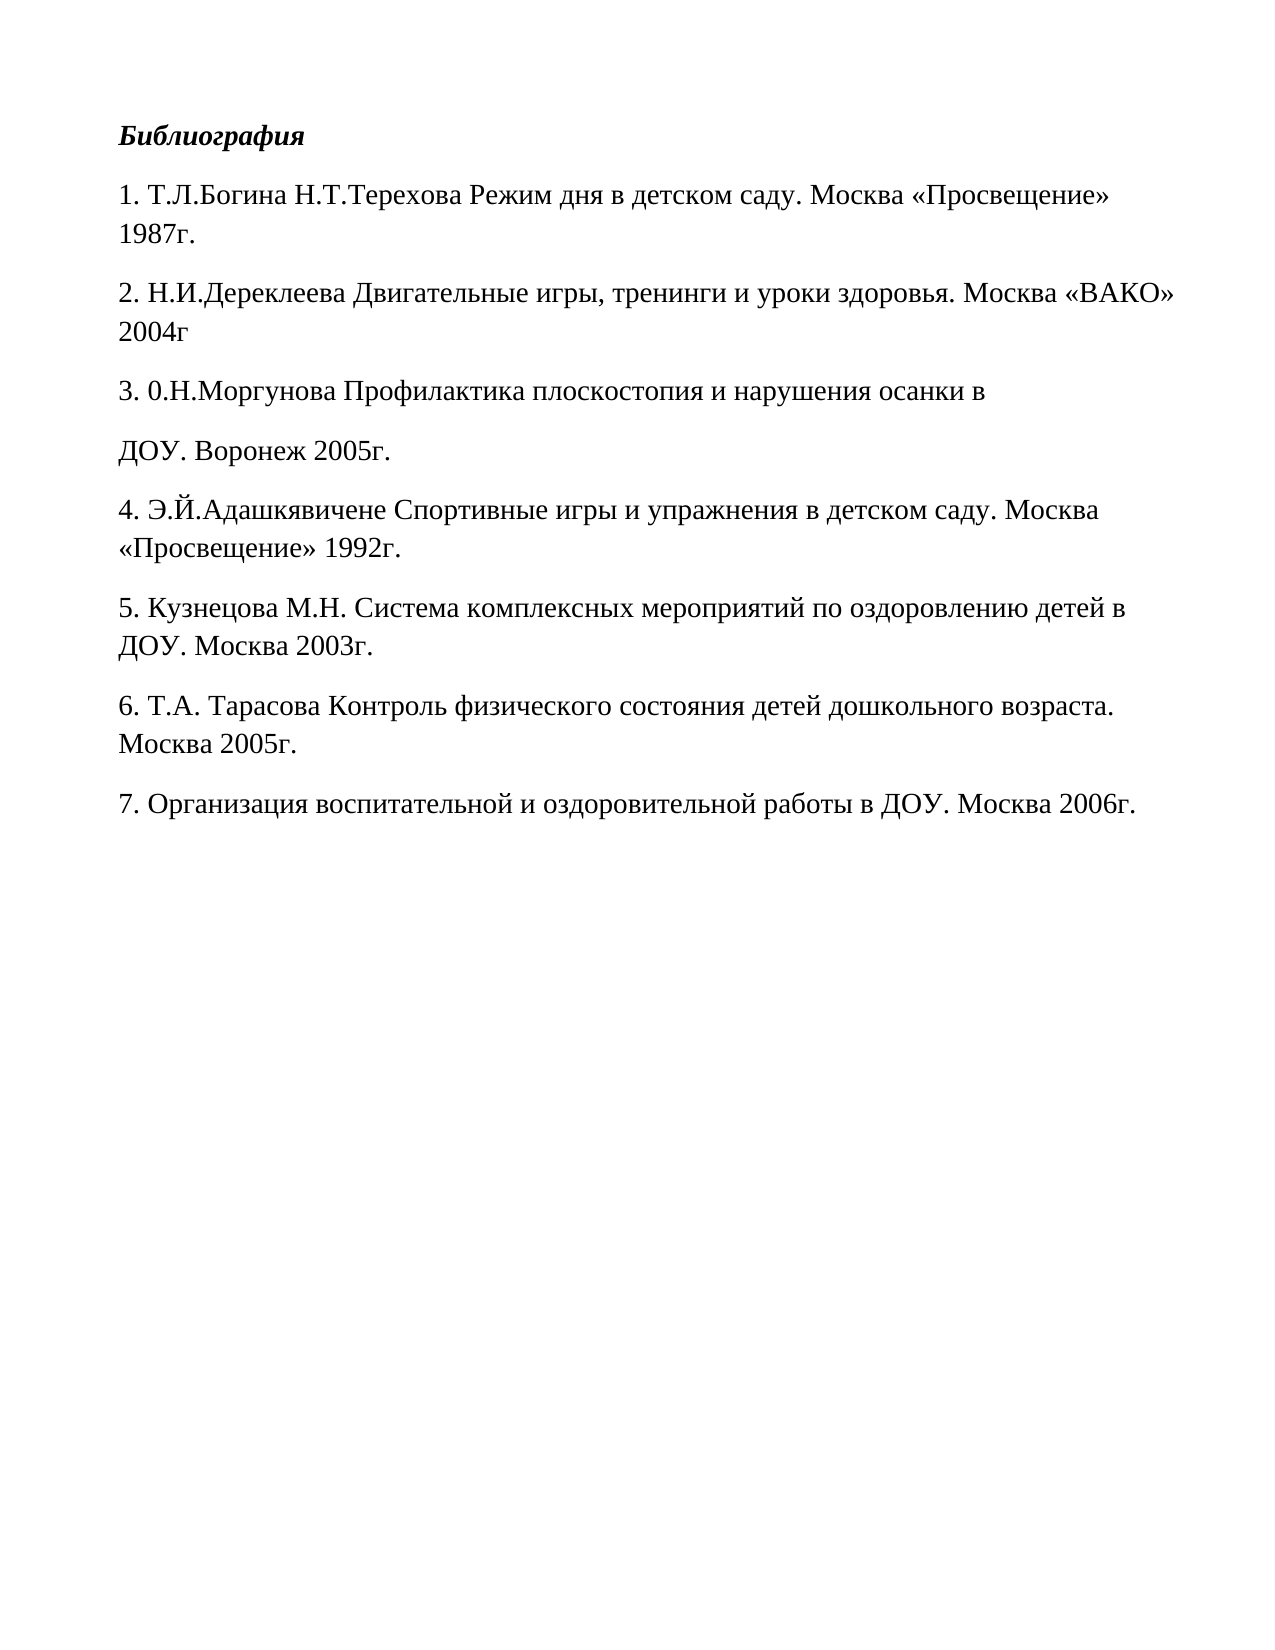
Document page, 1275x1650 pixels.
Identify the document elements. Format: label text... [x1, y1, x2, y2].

text 4. Э.Й.Адашкявичене Спортивные игры и упражнения в детском саду. Москва «Просвещение» 1992г. [118, 492, 1186, 564]
text 5. Кузнецова М.Н. Система комплексных мероприятий по оздоровлению детей в ДОУ. Москва 2003г. [118, 590, 1186, 662]
text 1. Т.Л.Богина Н.Т.Терехова Режим дня в детском саду. Москва «Просвещение» 1987г. [118, 177, 1186, 249]
text 2. Н.И.Дереклеева Двигательные игры, тренинги и уроки здоровья. Москва «ВАКО» 2004г [118, 275, 1186, 347]
text ДОУ. Воронеж 2005г. [118, 433, 1186, 466]
text 7. Организация воспитательной и оздоровительной работы в ДОУ. Москва 2006г. [118, 786, 1186, 819]
text 6. Т.А. Тарасова Контроль физического состояния детей дошкольного возраста. Москва 2005г. [118, 688, 1186, 760]
text 3. 0.Н.Моргунова Профилактика плоскостопия и нарушения осанки в [118, 373, 1186, 407]
text Библиография [118, 118, 1186, 152]
